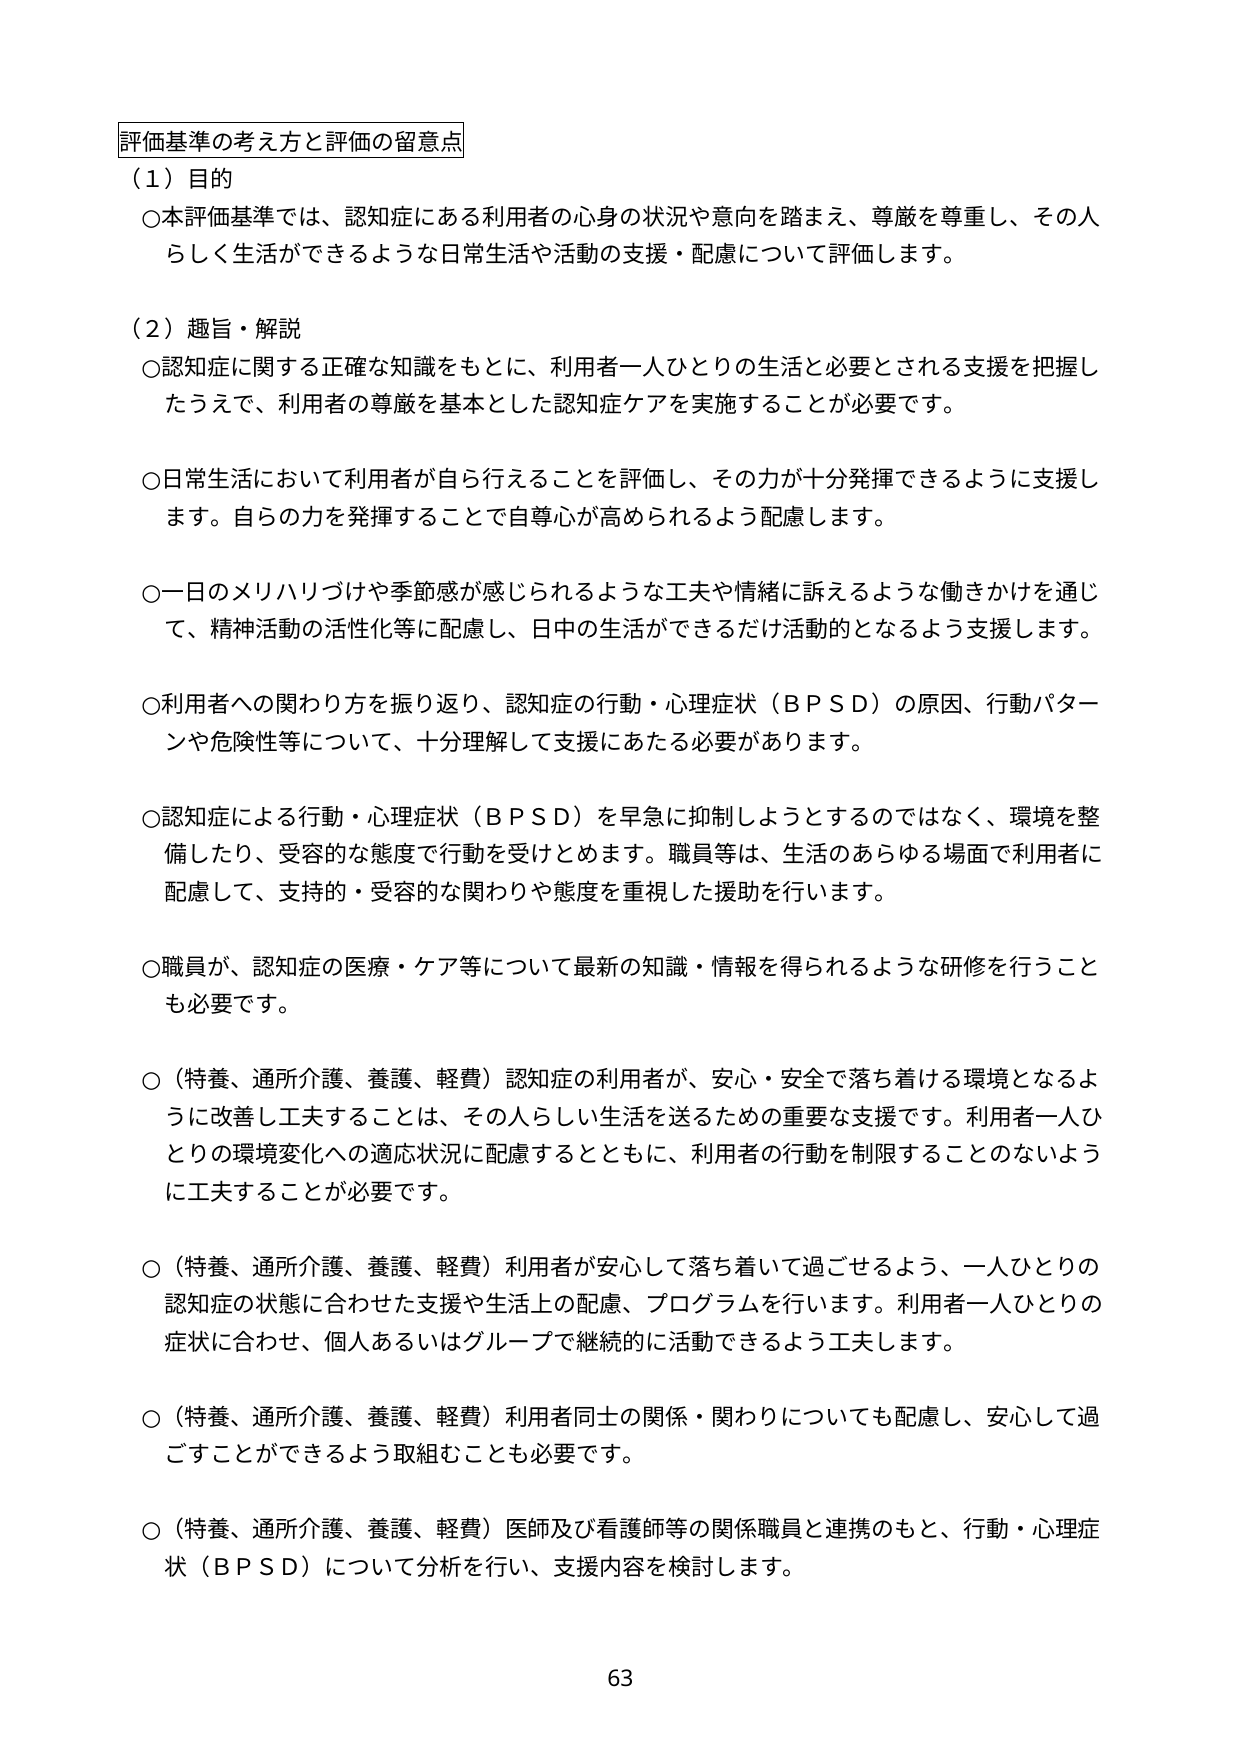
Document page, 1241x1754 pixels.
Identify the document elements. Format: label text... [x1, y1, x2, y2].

text ○利用者への関わり方を振り返り、認知症の行動・心理症状（ＢＰＳＤ）の原因、行動パターンや危険性等について、十分理解して支援にあたる必要があります。 [141, 684, 1122, 759]
text ○認知症による行動・心理症状（ＢＰＳＤ）を早急に抑制しようとするのではなく、環境を整備したり、受容的な態度で行動を受けとめます。職員等は、生活のあらゆる場面で利用者に配慮して、支持的・受容的な関わりや態度を重視した援助を行います。 [141, 796, 1122, 909]
text ○（特養、通所介護、養護、軽費）利用者が安心して落ち着いて過ごせるよう、一人ひとりの認知症の状態に合わせた支援や生活上の配慮、プログラムを行います。利用者一人ひとりの症状に合わせ、個人あるいはグループで継続的に活動できるよう工夫します。 [141, 1246, 1122, 1359]
text ○認知症に関する正確な知識をもとに、利用者一人ひとりの生活と必要とされる支援を把握したうえで、利用者の尊厳を基本とした認知症ケアを実施することが必要です。 [141, 346, 1122, 421]
text ○日常生活において利用者が自ら行えることを評価し、その力が十分発揮できるように支援します。自らの力を発揮することで自尊心が高められるよう配慮します。 [141, 459, 1122, 534]
text ○一日のメリハリづけや季節感が感じられるような工夫や情緒に訴えるような働きかけを通じて、精神活動の活性化等に配慮し、日中の生活ができるだけ活動的となるよう支援します。 [141, 571, 1122, 646]
text 評価基準の考え方と評価の留意点 [118, 121, 1122, 159]
text ○（特養、通所介護、養護、軽費）認知症の利用者が、安心・安全で落ち着ける環境となるように改善し工夫することは、その人らしい生活を送るための重要な支援です。利用者一人ひとりの環境変化への適応状況に配慮するとともに、利用者の行動を制限することのないように工夫することが必要です。 [141, 1059, 1122, 1209]
text ○（特養、通所介護、養護、軽費）医師及び看護師等の関係職員と連携のもと、行動・心理症状（ＢＰＳＤ）について分析を行い、支援内容を検討します。 [141, 1509, 1122, 1584]
text （１）目的 [118, 159, 1122, 196]
text ○（特養、通所介護、養護、軽費）利用者同士の関係・関わりについても配慮し、安心して過ごすことができるよう取組むことも必要です。 [141, 1396, 1122, 1471]
text ○職員が、認知症の医療・ケア等について最新の知識・情報を得られるような研修を行うことも必要です。 [141, 946, 1122, 1021]
text （２）趣旨・解説 [118, 309, 1122, 346]
text ○本評価基準では、認知症にある利用者の心身の状況や意向を踏まえ、尊厳を尊重し、その人らしく生活ができるような日常生活や活動の支援・配慮について評価します。 [141, 196, 1122, 271]
